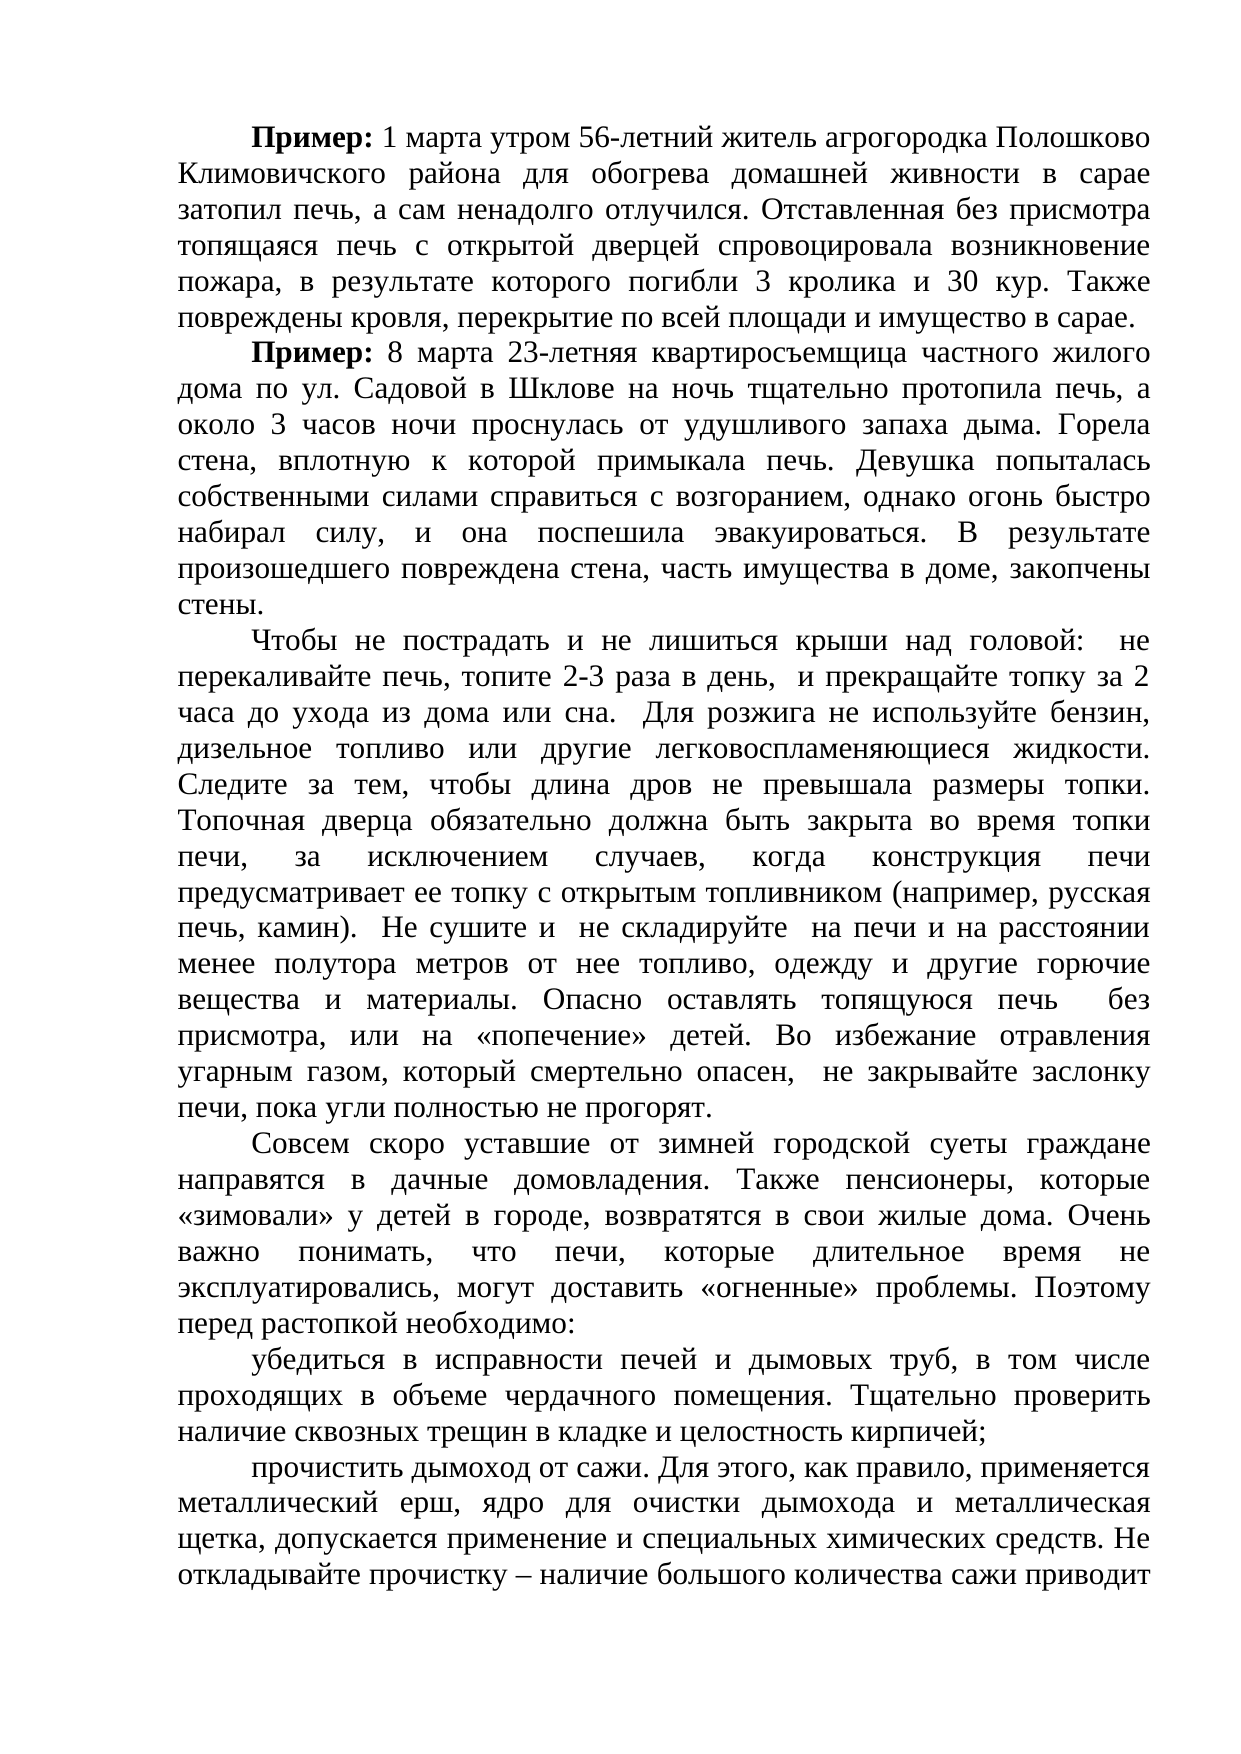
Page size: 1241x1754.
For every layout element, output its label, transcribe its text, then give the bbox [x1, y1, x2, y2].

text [177, 1448, 1152, 1592]
text Чтобы не пострадать и не лишиться крыши над головой: не перекаливайте печь, топите 2-3 раза в день, и прекращайте топку за 2 часа до ухода из дома или сна. Для розжига не используйте бензин, дизельное топливо или другие легковоспламеняющиеся жидкости. Следите за тем, чтобы длина дров не превышала размеры топки. Топочная дверца обязательно должна быть закрыта во время топки печи, за исключением случаев, когда конструкция печи предусматривает ее топку с открытым топливником (например, русская печь, камин). Не сушите и не складируйте на печи и на расстоянии менее полутора метров от нее топливо, одежду и другие горючие вещества и материалы. Опасно оставлять топящуюся печь без присмотра, или на «попечение» детей. Во избежание отравления угарным газом, который смертельно опасен, не закрывайте заслонку печи, пока угли полностью не прогорят. [177, 621, 1152, 1124]
text Пример: 8 марта 23-летняя квартиросъемщица частного жилого дома по ул. Садовой в Шклове на ночь тщательно протопила печь, а около 3 часов ночи проснулась от удушливого запаха дыма. Горела стена, вплотную к которой примыкала печь. Девушка попыталась собственными силами справиться с возгоранием, однако огонь быстро набирал силу, и она поспешила эвакуироваться. В результате произошедшего повреждена стена, часть имущества в доме, закопчены стены. [177, 334, 1152, 621]
text Пример: 1 марта утром 56-летний житель агрогородка Полошково Климовичского района для обогрева домашней живности в сарае затопил печь, а сам ненадолго отлучился. Отставленная без присмотра топящаяся печь с открытой дверцей спровоцировала возникновение пожара, в результате которого погибли 3 кролика и 30 кур. Также повреждены кровля, перекрытие по всей площади и имущество в сарае. [177, 118, 1152, 334]
text Совсем скоро уставшие от зимней городской суеты граждане направятся в дачные домовладения. Также пенсионеры, которые «зимовали» у детей в городе, возвратятся в свои жилые дома. Очень важно понимать, что печи, которые длительное время не эксплуатировались, могут доставить «огненные» проблемы. Поэтому перед растопкой необходимо: [177, 1124, 1152, 1340]
text убедиться в исправности печей и дымовых труб, в том числе проходящих в объеме чердачного помещения. Тщательно проверить наличие сквозных трещин в кладке и целостность кирпичей; [177, 1340, 1152, 1448]
